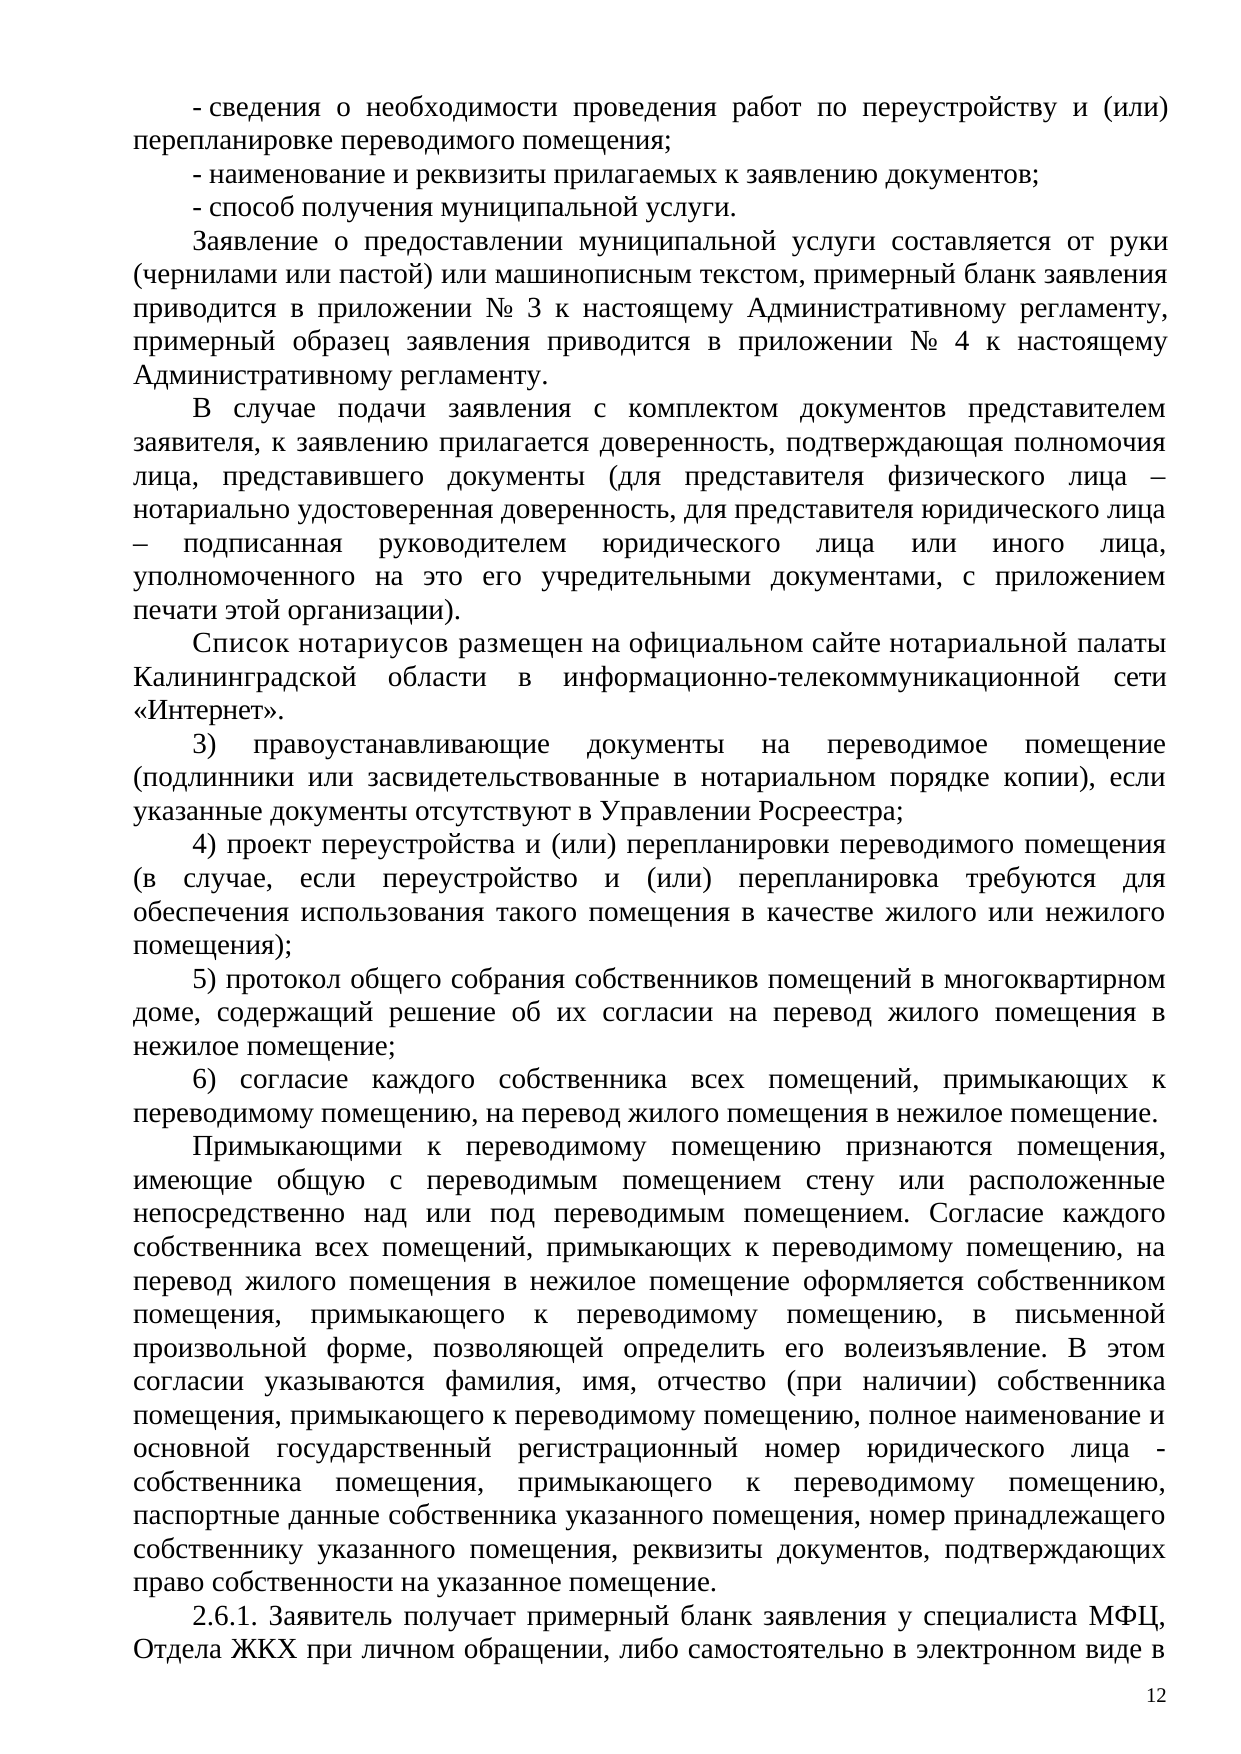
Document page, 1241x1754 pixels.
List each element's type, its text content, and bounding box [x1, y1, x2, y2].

text Примыкающими к переводимому помещению признаются помещения, имеющие общую с переводимым помещением стену или расположенные непосредственно над или под переводимым помещением. Согласие каждого собственника всех помещений, примыкающих к переводимому помещению, на перевод жилого помещения в нежилое помещение оформляется собственником помещения, примыкающего к переводимому помещению, в письменной произвольной форме, позволяющей определить его волеизъявление. В этом согласии указываются фамилия, имя, отчество (при наличии) собственника помещения, примыкающего к переводимому помещению, полное наименование и основной государственный регистрационный номер юридического лица - собственника помещения, примыкающего к переводимому помещению, паспортные данные собственника указанного помещения, номер принадлежащего собственнику указанного помещения, реквизиты документов, подтверждающих право собственности на указанное помещение. [133, 1128, 1167, 1598]
text Список нотариусов размещен на официальном сайте нотариальной палаты Калининградской области в информационно-телекоммуникационной сети «Интернет». [133, 625, 1167, 726]
text 6) согласие каждого собственника всех помещений, примыкающих к переводимому помещению, на перевод жилого помещения в нежилое помещение. [133, 1061, 1167, 1128]
text Заявление о предоставлении муниципальной услуги составляется от руки (чернилами или пастой) или машинописным текстом, примерный бланк заявления приводится в приложении № 3 к настоящему Административному регламенту, примерный образец заявления приводится в приложении № 4 к настоящему Административному регламенту. [133, 223, 1169, 391]
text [133, 1598, 1167, 1665]
text 3) правоустанавливающие документы на переводимое помещение (подлинники или засвидетельствованные в нотариальном порядке копии), если указанные документы отсутствуют в Управлении Росреестра; [133, 726, 1167, 827]
text - сведения о необходимости проведения работ по переустройству и (или) перепланировке переводимого помещения; [133, 89, 1169, 156]
text 5) протокол общего собрания собственников помещений в многоквартирном доме, содержащий решение об их согласии на перевод жилого помещения в нежилое помещение; [133, 961, 1167, 1061]
text В случае подачи заявления с комплектом документов представителем заявителя, к заявлению прилагается доверенность, подтверждающая полномочия лица, представившего документы (для представителя физического лица – нотариально удостоверенная доверенность, для представителя юридического лица – подписанная руководителем юридического лица или иного лица, уполномоченного на это его учредительными документами, с приложением печати этой организации). [133, 391, 1167, 625]
text 4) проект переустройства и (или) перепланировки переводимого помещения (в случае, если переустройство и (или) перепланировка требуются для обеспечения использования такого помещения в качестве жилого или нежилого помещения); [133, 827, 1167, 961]
text - наименование и реквизиты прилагаемых к заявлению документов; [133, 156, 1169, 189]
text - способ получения муниципальной услуги. [133, 189, 1169, 223]
